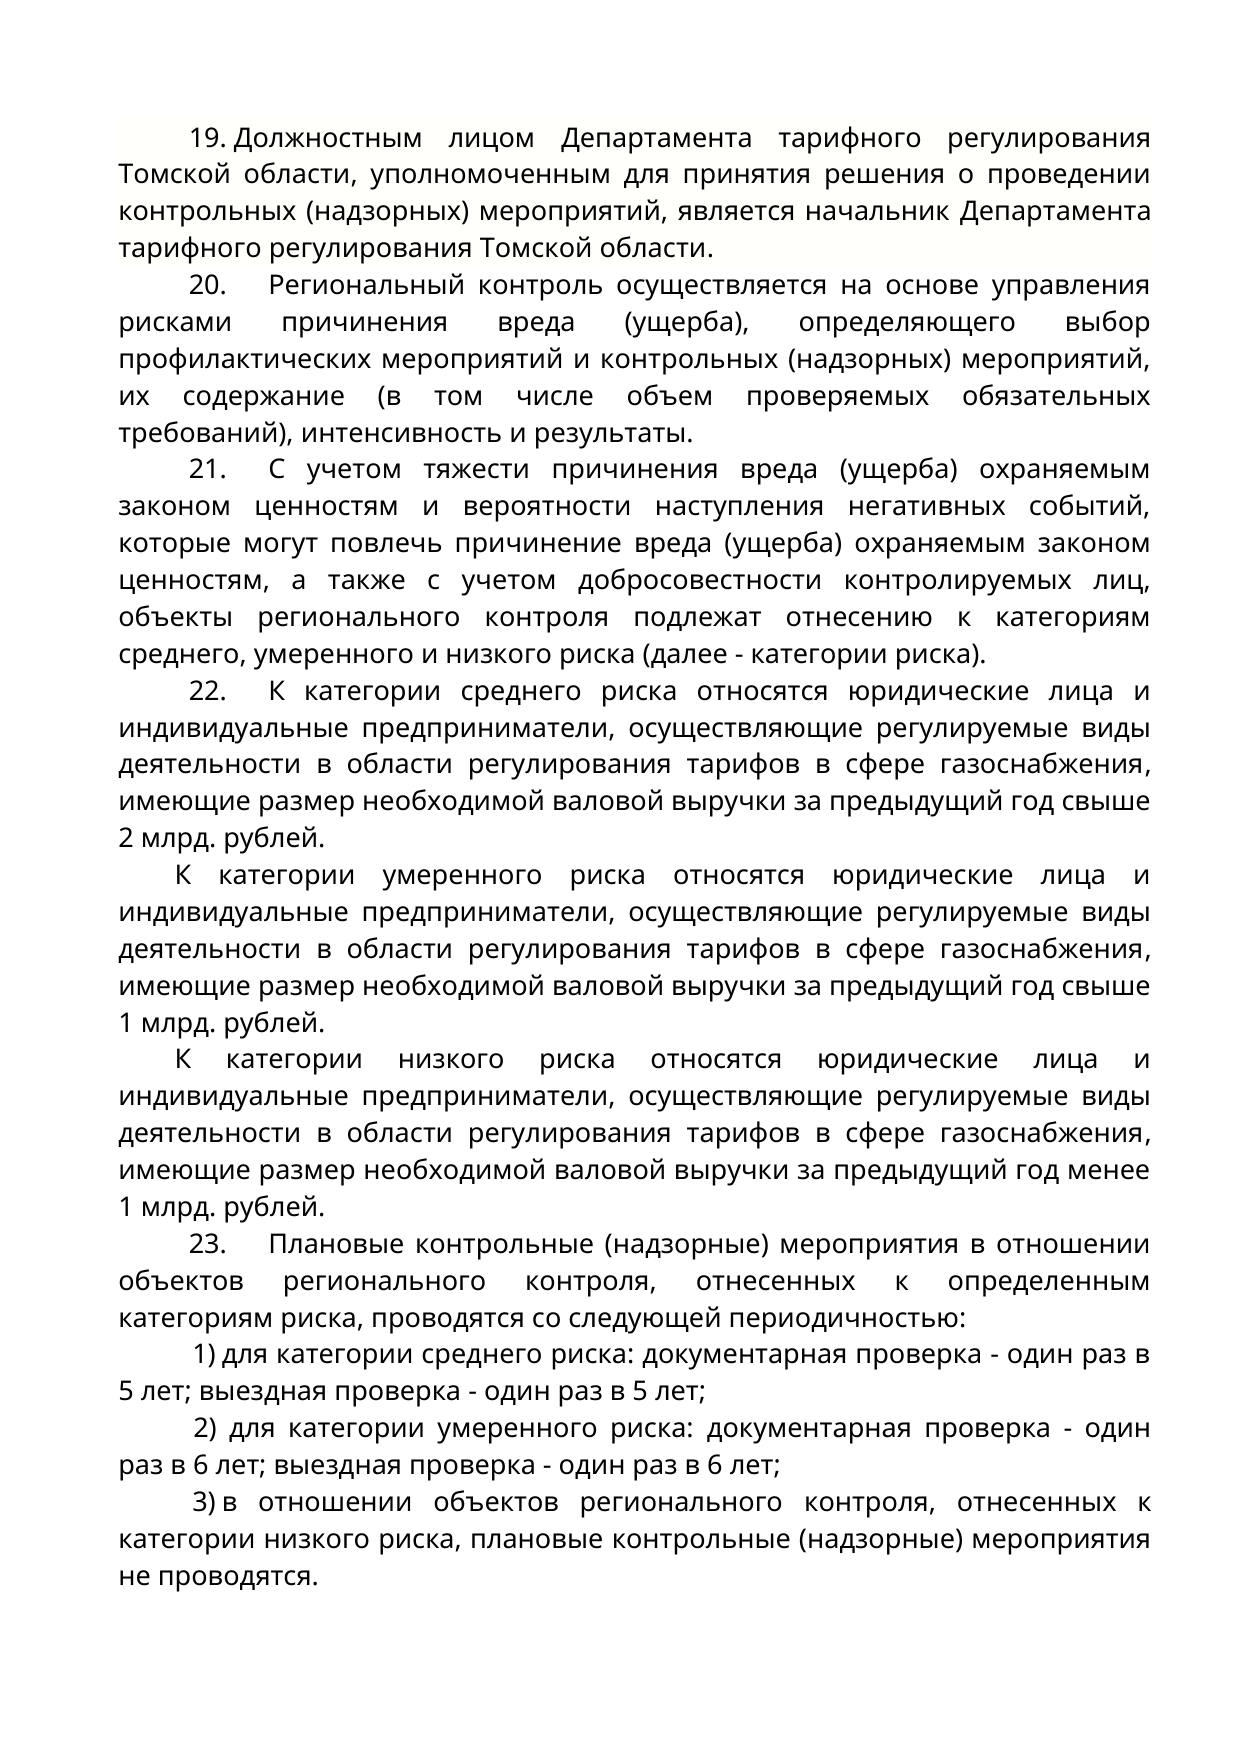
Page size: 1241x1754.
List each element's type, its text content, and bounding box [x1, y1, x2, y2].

text 19. Должностным лицом Департамента тарифного регулирования Томской области, уполномоченным для принятия решения о проведении контрольных (надзорных) мероприятий, является начальник Департамента тарифного регулирования Томской области. [118, 118, 1152, 266]
list С учетом тяжести причинения вреда (ущерба) охраняемым законом ценностям и вероятности наступления негативных событий, которые могут повлечь причинение вреда (ущерба) охраняемым законом ценностям, а также с учетом добросовестности контролируемых лиц, объекты регионального контроля подлежат отнесению к категориям среднего, умеренного и низкого риска (далее - категории риска). [118, 450, 1152, 671]
list Плановые контрольные (надзорные) мероприятия в отношении объектов регионального контроля, отнесенных к определенным категориям риска, проводятся со следующей периодичностью: [118, 1224, 1152, 1335]
text К категории умеренного риска относятся юридические лица и индивидуальные предприниматели, осуществляющие регулируемые виды деятельности в области регулирования тарифов в сфере газоснабжения, имеющие размер необходимой валовой выручки за предыдущий год свыше 1 млрд. рублей. [118, 856, 1152, 1040]
list для категории среднего риска: документарная проверка - один раз в 5 лет; выездная проверка - один раз в 5 лет; [118, 1335, 1152, 1409]
text К категории низкого риска относятся юридические лица и индивидуальные предприниматели, осуществляющие регулируемые виды деятельности в области регулирования тарифов в сфере газоснабжения, имеющие размер необходимой валовой выручки за предыдущий год менее 1 млрд. рублей. [118, 1040, 1152, 1224]
list в отношении объектов регионального контроля, отнесенных к категории низкого риска, плановые контрольные (надзорные) мероприятия не проводятся. [118, 1482, 1152, 1593]
list Региональный контроль осуществляется на основе управления рисками причинения вреда (ущерба), определяющего выбор профилактических мероприятий и контрольных (надзорных) мероприятий, их содержание (в том числе объем проверяемых обязательных требований), интенсивность и результаты. [118, 266, 1152, 450]
text 2) для категории умеренного риска: документарная проверка - один раз в 6 лет; выездная проверка - один раз в 6 лет; [118, 1409, 1152, 1482]
list К категории среднего риска относятся юридические лица и индивидуальные предприниматели, осуществляющие регулируемые виды деятельности в области регулирования тарифов в сфере газоснабжения, имеющие размер необходимой валовой выручки за предыдущий год свыше 2 млрд. рублей. [118, 671, 1152, 856]
